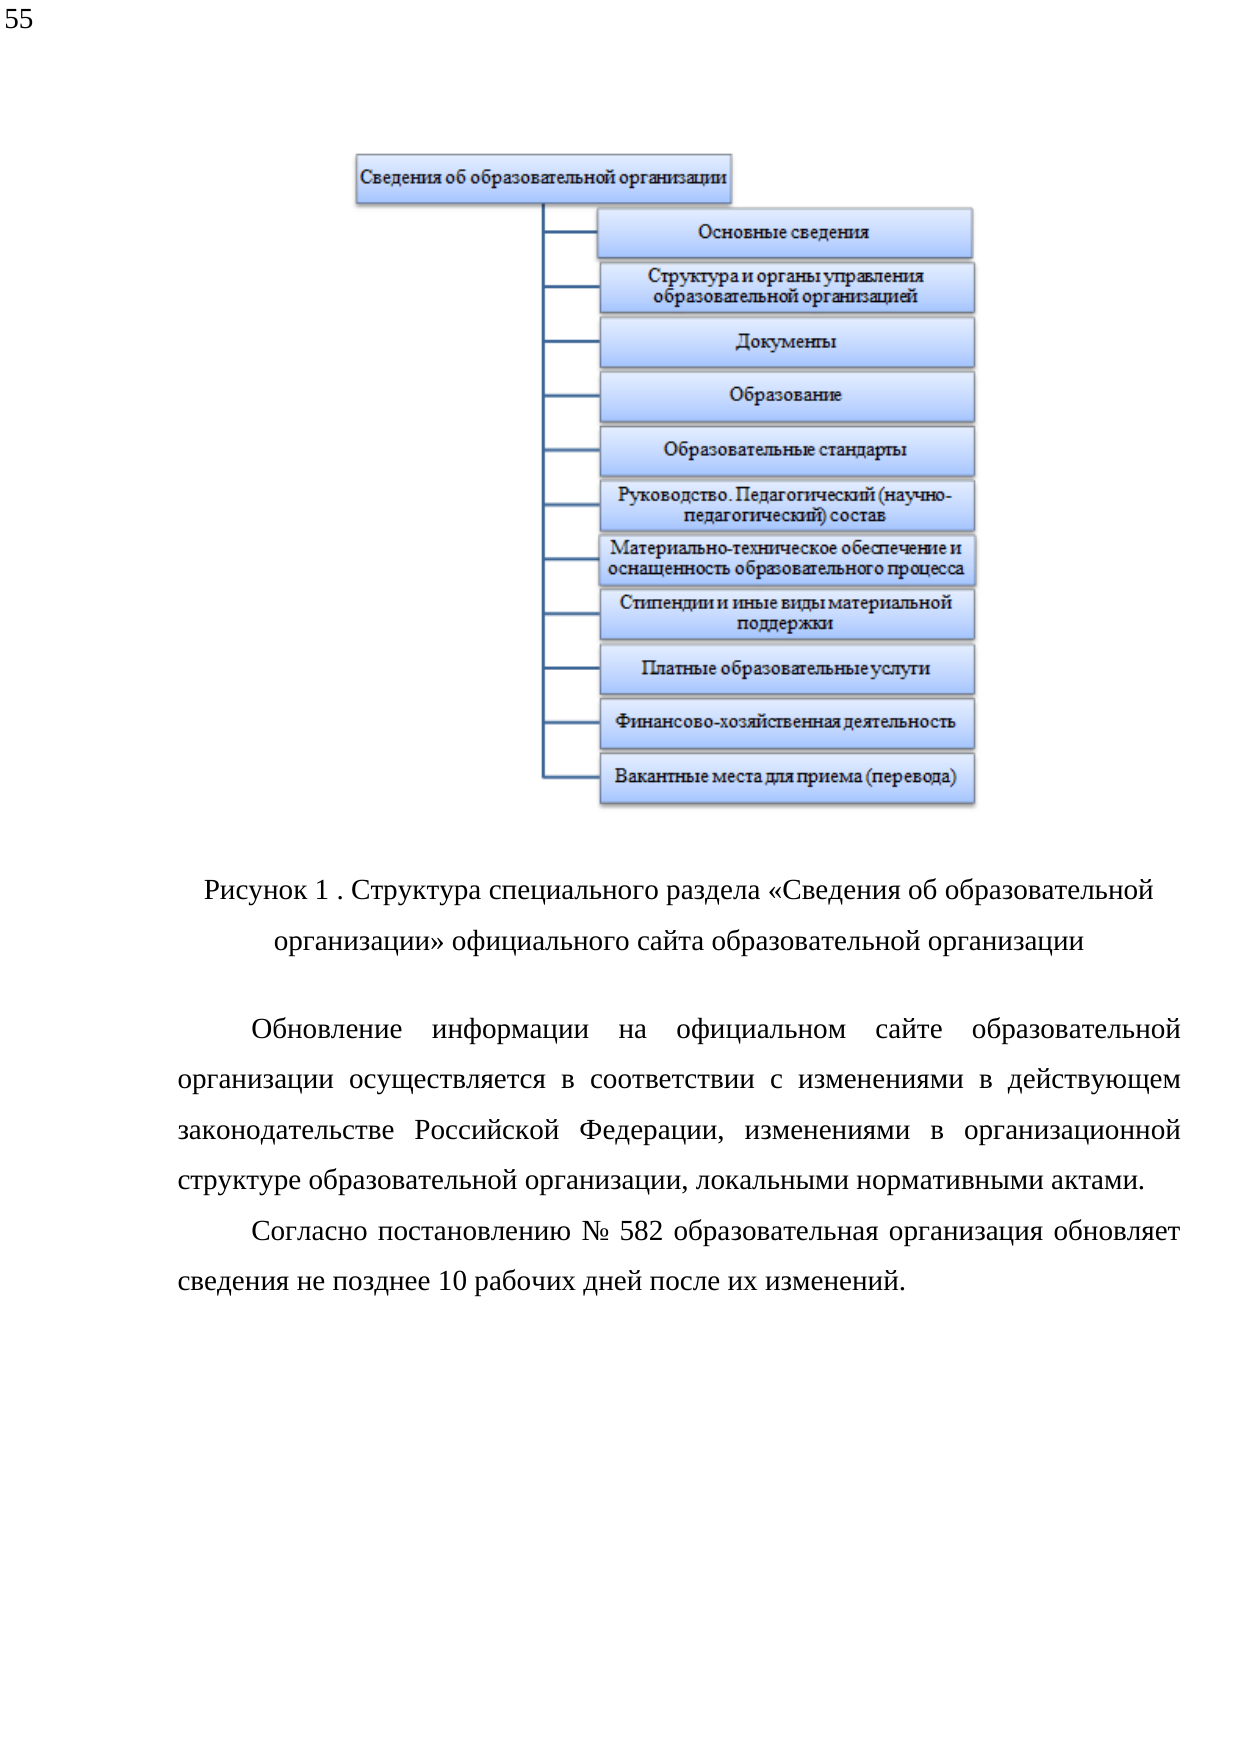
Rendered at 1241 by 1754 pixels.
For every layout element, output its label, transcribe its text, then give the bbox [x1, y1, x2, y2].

text Обновление информации на официальном сайте образовательной организации осуществляется в соответствии с изменениями в действующем законодательстве Российской Федерации, изменениями в организационной структуре образовательной организации, локальными нормативными актами. [177, 1011, 1182, 1196]
picture [337, 140, 1021, 831]
text Рисунок 1 . Структура специального раздела «Сведения об образовательной организации» официального сайта образовательной организации [203, 872, 1156, 956]
text Согласно постановлению № 582 образовательная организация обновляет сведения не позднее 10 рабочих дней после их изменений. [177, 1213, 1181, 1297]
